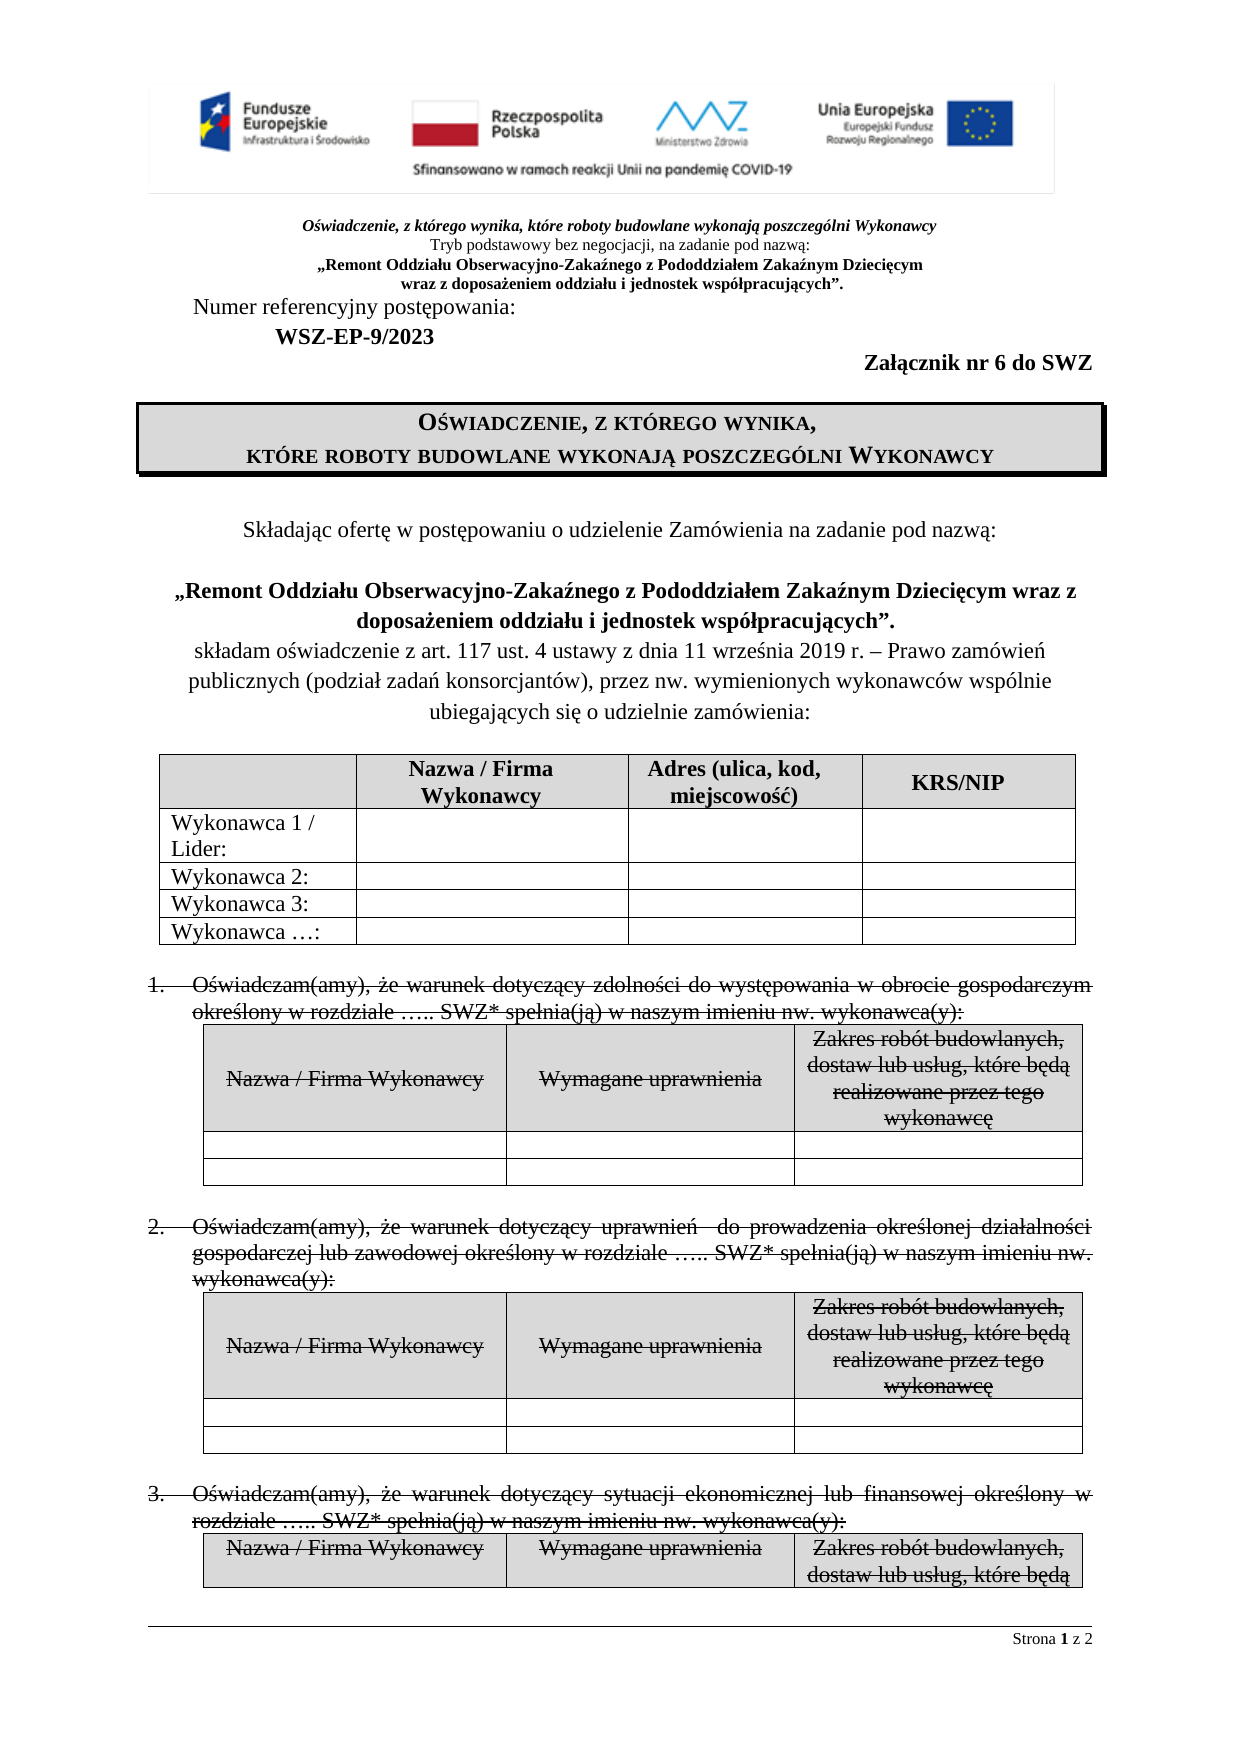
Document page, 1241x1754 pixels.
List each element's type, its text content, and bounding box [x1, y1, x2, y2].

table_cell [204, 1399, 506, 1426]
text WSZ-EP-9/2023 [148, 323, 561, 349]
table_header Wymagane uprawnienia [507, 1293, 794, 1398]
table_header Wymagane uprawnienia [507, 1025, 794, 1131]
table_cell [507, 1399, 794, 1426]
table_header Nazwa / Firma Wykonawcy [204, 1025, 506, 1131]
table_cell [795, 1399, 1082, 1426]
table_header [204, 1534, 506, 1587]
table_header Adres (ulica, kod, miejscowość) [629, 755, 862, 808]
table_cell [629, 809, 862, 862]
table_cell [507, 1159, 794, 1185]
table_cell [357, 863, 628, 889]
subtitle Oświadczenie, z którego wynika, które roboty budowlane wykonają poszczególni Wykonawcy [139, 405, 1101, 471]
table_cell [795, 1159, 1082, 1185]
table_header Nazwa / Firma Wykonawcy [357, 755, 628, 808]
text składam oświadczenie z art. 117 ust. 4 ustawy z dnia 11 września 2019 r. – Prawo zamówień publicznych (podział zadań konsorcjantów), przez nw. wymienionych wykonawców wspólnie ubiegających się o udzielnie zamówienia: [148, 637, 1092, 724]
table_cell [204, 1132, 506, 1158]
table_cell [863, 918, 1075, 944]
table_header Zakres robót budowlanych, dostaw lub usług, które będą realizowane przez tego wykonawcę [795, 1293, 1082, 1398]
table_cell [863, 809, 1075, 862]
table_cell [204, 1159, 506, 1185]
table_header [507, 1534, 794, 1587]
table_cell Wykonawca …: [160, 918, 356, 944]
text „Remont Oddziału Obserwacyjno-Zakaźnego z Pododdziałem Zakaźnym Dziecięcym wraz z doposażeniem oddziału i jednostek współpracujących”. [148, 577, 1104, 633]
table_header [795, 1534, 1082, 1587]
list Oświadczam(amy), że warunek dotyczący uprawnień do prowadzenia określonej działalności gospodarczej lub zawodowej określony w rozdziale ….. SWZ* spełnia(ją) w naszym imieniu nw. wykonawca(y): [148, 1213, 1093, 1292]
list Oświadczam(amy), że warunek dotyczący sytuacji ekonomicznej lub finansowej określony w rozdziale ….. SWZ* spełnia(ją) w naszym imieniu nw. wykonawca(y): [148, 1496, 1093, 1533]
table_cell [507, 1427, 794, 1453]
text Składając ofertę w postępowaniu o udzielenie Zamówienia na zadanie pod nazwą: [148, 517, 1092, 543]
table_header Zakres robót budowlanych, dostaw lub usług, które będą realizowane przez tego wykonawcę [795, 1025, 1082, 1131]
table_cell Wykonawca 2: [160, 863, 356, 889]
table_cell [629, 890, 862, 917]
text Numer referencyjny postępowania: [148, 293, 561, 319]
table_cell [795, 1132, 1082, 1158]
list Oświadczam(amy), że warunek dotyczący zdolności do występowania w obrocie gospodarczym określony w rozdziale ….. SWZ* spełnia(ją) w naszym imieniu nw. wykonawca(y): [148, 971, 1093, 986]
table_cell Wykonawca 3: [160, 890, 356, 917]
table_cell [357, 809, 628, 862]
table_cell [795, 1427, 1082, 1453]
table_cell [357, 918, 628, 944]
table_cell Wykonawca 1 / Lider: [160, 809, 356, 862]
table_cell [357, 890, 628, 917]
table_header [160, 755, 356, 808]
table_header KRS/NIP [863, 755, 1075, 808]
table_header Nazwa / Firma Wykonawcy [204, 1293, 506, 1398]
table_cell [507, 1132, 794, 1158]
table_cell [863, 890, 1075, 917]
list Oświadczam(amy), że warunek dotyczący sytuacji ekonomicznej lub finansowej określony w rozdziale ….. SWZ* spełnia(ją) w naszym imieniu nw. wykonawca(y): [148, 1481, 1093, 1495]
text Załącznik nr 6 do SWZ [148, 349, 1092, 376]
table_cell [629, 863, 862, 889]
table_cell [863, 863, 1075, 889]
table_cell [629, 918, 862, 944]
list Oświadczam(amy), że warunek dotyczący zdolności do występowania w obrocie gospodarczym określony w rozdziale ….. SWZ* spełnia(ją) w naszym imieniu nw. wykonawca(y): [148, 987, 1093, 1024]
table_cell [204, 1427, 506, 1453]
